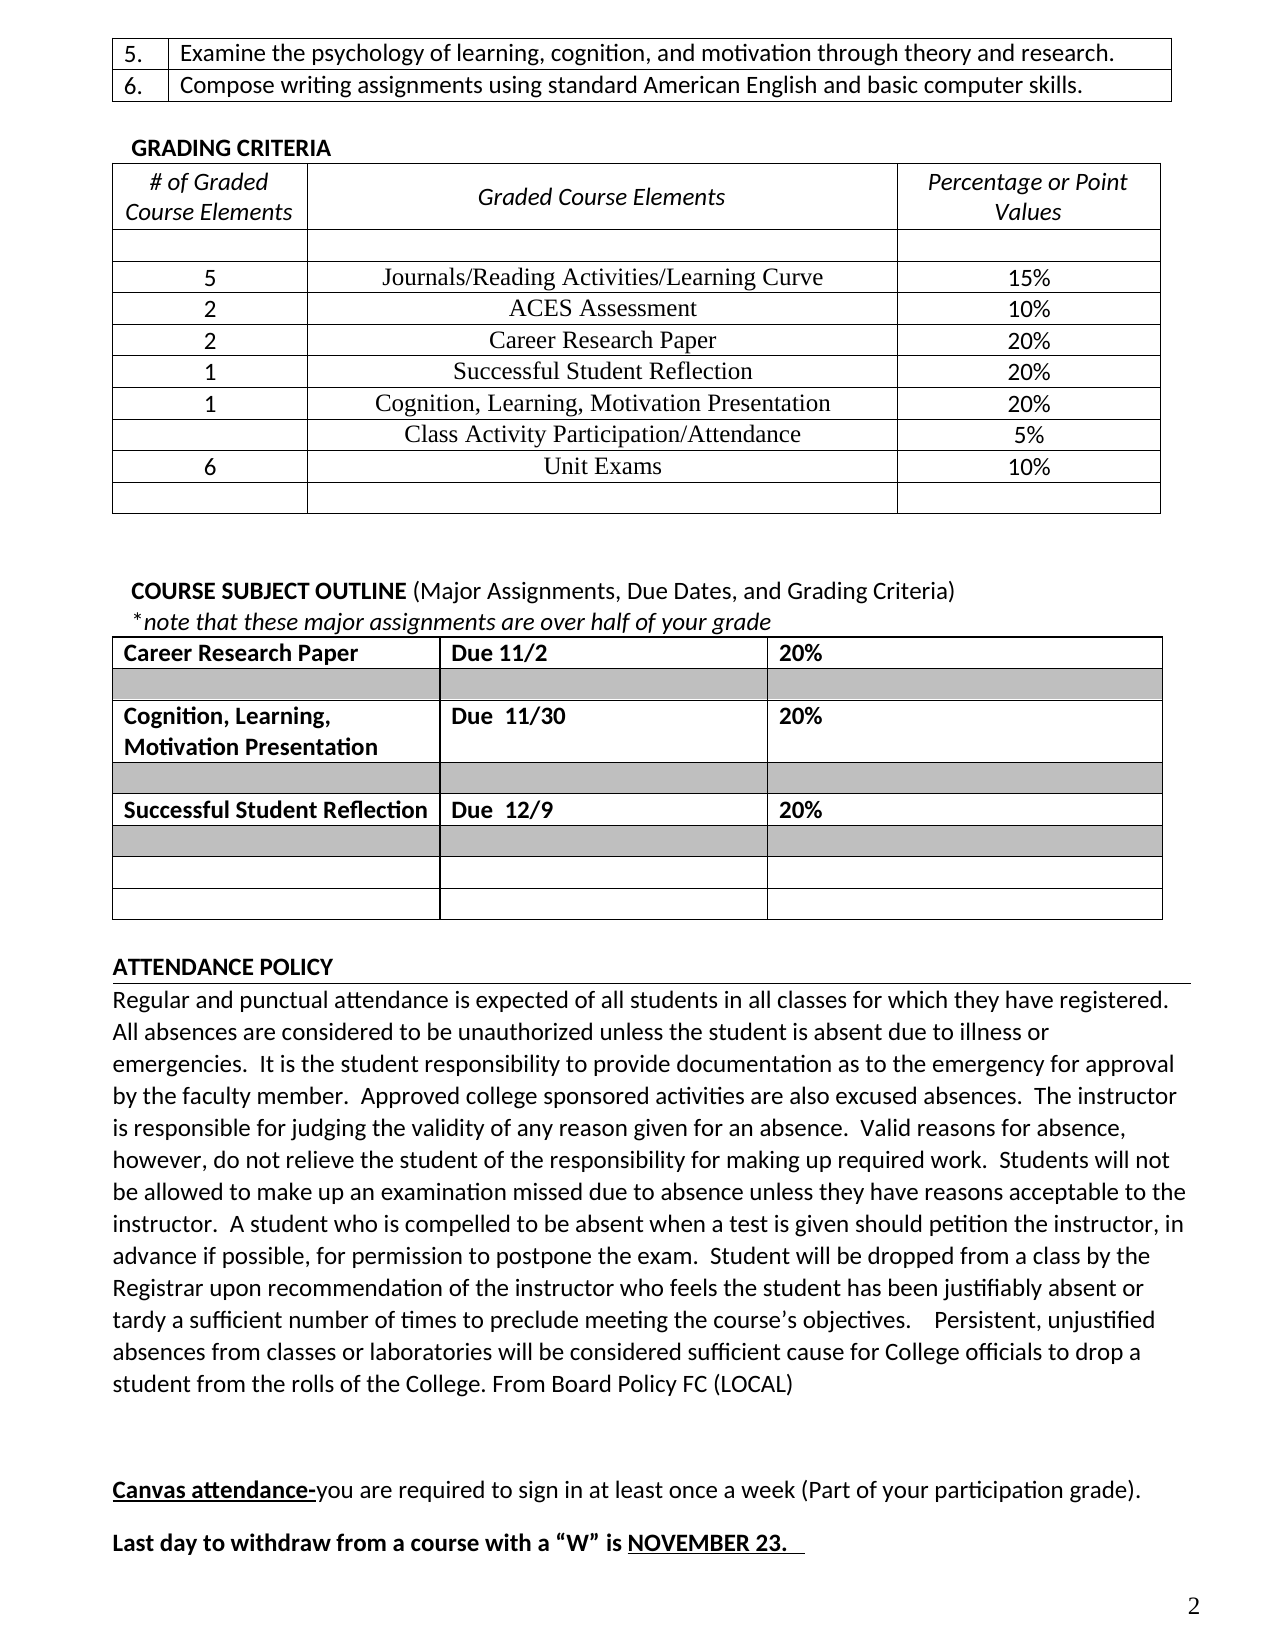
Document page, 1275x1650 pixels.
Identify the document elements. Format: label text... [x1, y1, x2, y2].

table_cell 6. [113, 70, 168, 101]
table_cell 2 [113, 325, 307, 355]
table_header # of Graded Course Elements [113, 164, 307, 229]
table_cell [113, 763, 439, 793]
table_cell 5% [898, 420, 1160, 450]
table_cell 20% [898, 325, 1160, 355]
table_cell [113, 230, 307, 261]
table_cell [441, 826, 767, 856]
table_header Percentage or Point Values [898, 164, 1160, 229]
table_cell [441, 857, 767, 888]
table_cell Class Activity Participation/Attendance [308, 420, 897, 450]
table_cell [113, 826, 439, 856]
text Last day to withdraw from a course with a “W” is NOVEMBER 23. [112, 1527, 1191, 1557]
table_header Graded Course Elements [308, 164, 897, 229]
table_cell [308, 483, 897, 513]
table_cell 20% [898, 356, 1160, 387]
table_cell [768, 857, 1162, 888]
table_cell 5 [113, 262, 307, 292]
table_cell Compose writing assignments using standard American English and basic computer skills. [169, 70, 1171, 101]
table_cell [768, 889, 1162, 919]
text *note that these major assignments are over half of your grade [131, 606, 1200, 636]
table_cell 2 [113, 293, 307, 324]
table_cell [768, 826, 1162, 856]
table_header Career Research Paper [113, 638, 439, 668]
table_cell Cognition, Learning, Motivation Presentation [113, 701, 439, 762]
table_header Due 11/2 [441, 638, 767, 668]
table_cell [768, 669, 1162, 699]
table_cell 20% [768, 794, 1162, 825]
table_cell [113, 669, 439, 699]
table_cell Career Research Paper [308, 325, 897, 355]
table_cell [898, 483, 1160, 513]
table_cell [441, 763, 767, 793]
table_cell Cognition, Learning, Motivation Presentation [308, 388, 897, 418]
table_cell 1 [113, 388, 307, 418]
table_cell 20% [898, 388, 1160, 418]
table_cell 1 [113, 356, 307, 387]
table_cell 20% [768, 701, 1162, 762]
table_cell [768, 763, 1162, 793]
table_cell [113, 857, 439, 888]
table_cell 10% [898, 451, 1160, 482]
table_cell [898, 230, 1160, 261]
table_cell [113, 889, 439, 919]
table_cell Due 12/9 [441, 794, 767, 825]
table_cell 15% [898, 262, 1160, 292]
table_cell [113, 483, 307, 513]
table_cell Successful Student Reflection [308, 356, 897, 387]
table_header 20% [768, 638, 1162, 668]
table_cell Journals/Reading Activities/Learning Curve [308, 262, 897, 292]
table_cell [441, 669, 767, 699]
text ATTENDANCE POLICY [112, 951, 1191, 984]
table_cell 5. [113, 39, 168, 69]
text Canvas attendance-you are required to sign in at least once a week (Part of your participation grade). [112, 1474, 1191, 1504]
table_cell 10% [898, 293, 1160, 324]
table_cell [441, 889, 767, 919]
table_cell [113, 420, 307, 450]
text COURSE SUBJECT OUTLINE (Major Assignments, Due Dates, and Grading Criteria) [131, 575, 1200, 606]
table_cell 6 [113, 451, 307, 482]
text Regular and punctual attendance is expected of all students in all classes for which they have registered. All absences are considered to be unauthorized unless the student is absent due to illness or emergencies. It is the student responsibility to provide documentation as to the emergency for approval by the faculty member. Approved college sponsored activities are also excused absences. The instructor is responsible for judging the validity of any reason given for an absence. Valid reasons for absence, however, do not relieve the student of the responsibility for making up required work. Students will not be allowed to make up an examination missed due to absence unless they have reasons acceptable to the instructor. A student who is compelled to be absent when a test is given should petition the instructor, in advance if possible, for permission to postpone the exam. Student will be dropped from a class by the Registrar upon recommendation of the instructor who feels the student has been justifiably absent or tardy a sufficient number of times to preclude meeting the course’s objectives. Persistent, unjustified absences from classes or laboratories will be considered sufficient cause for College officials to drop a student from the rolls of the College. From Board Policy FC (LOCAL) [112, 984, 1191, 1399]
table_cell Due 11/30 [441, 701, 767, 762]
table_cell Successful Student Reflection [113, 794, 439, 825]
text GRADING CRITERIA [131, 132, 1200, 163]
table_cell Unit Exams [308, 451, 897, 482]
table_cell Examine the psychology of learning, cognition, and motivation through theory and research. [169, 39, 1171, 69]
table_cell [308, 230, 897, 261]
table_cell ACES Assessment [308, 293, 897, 324]
